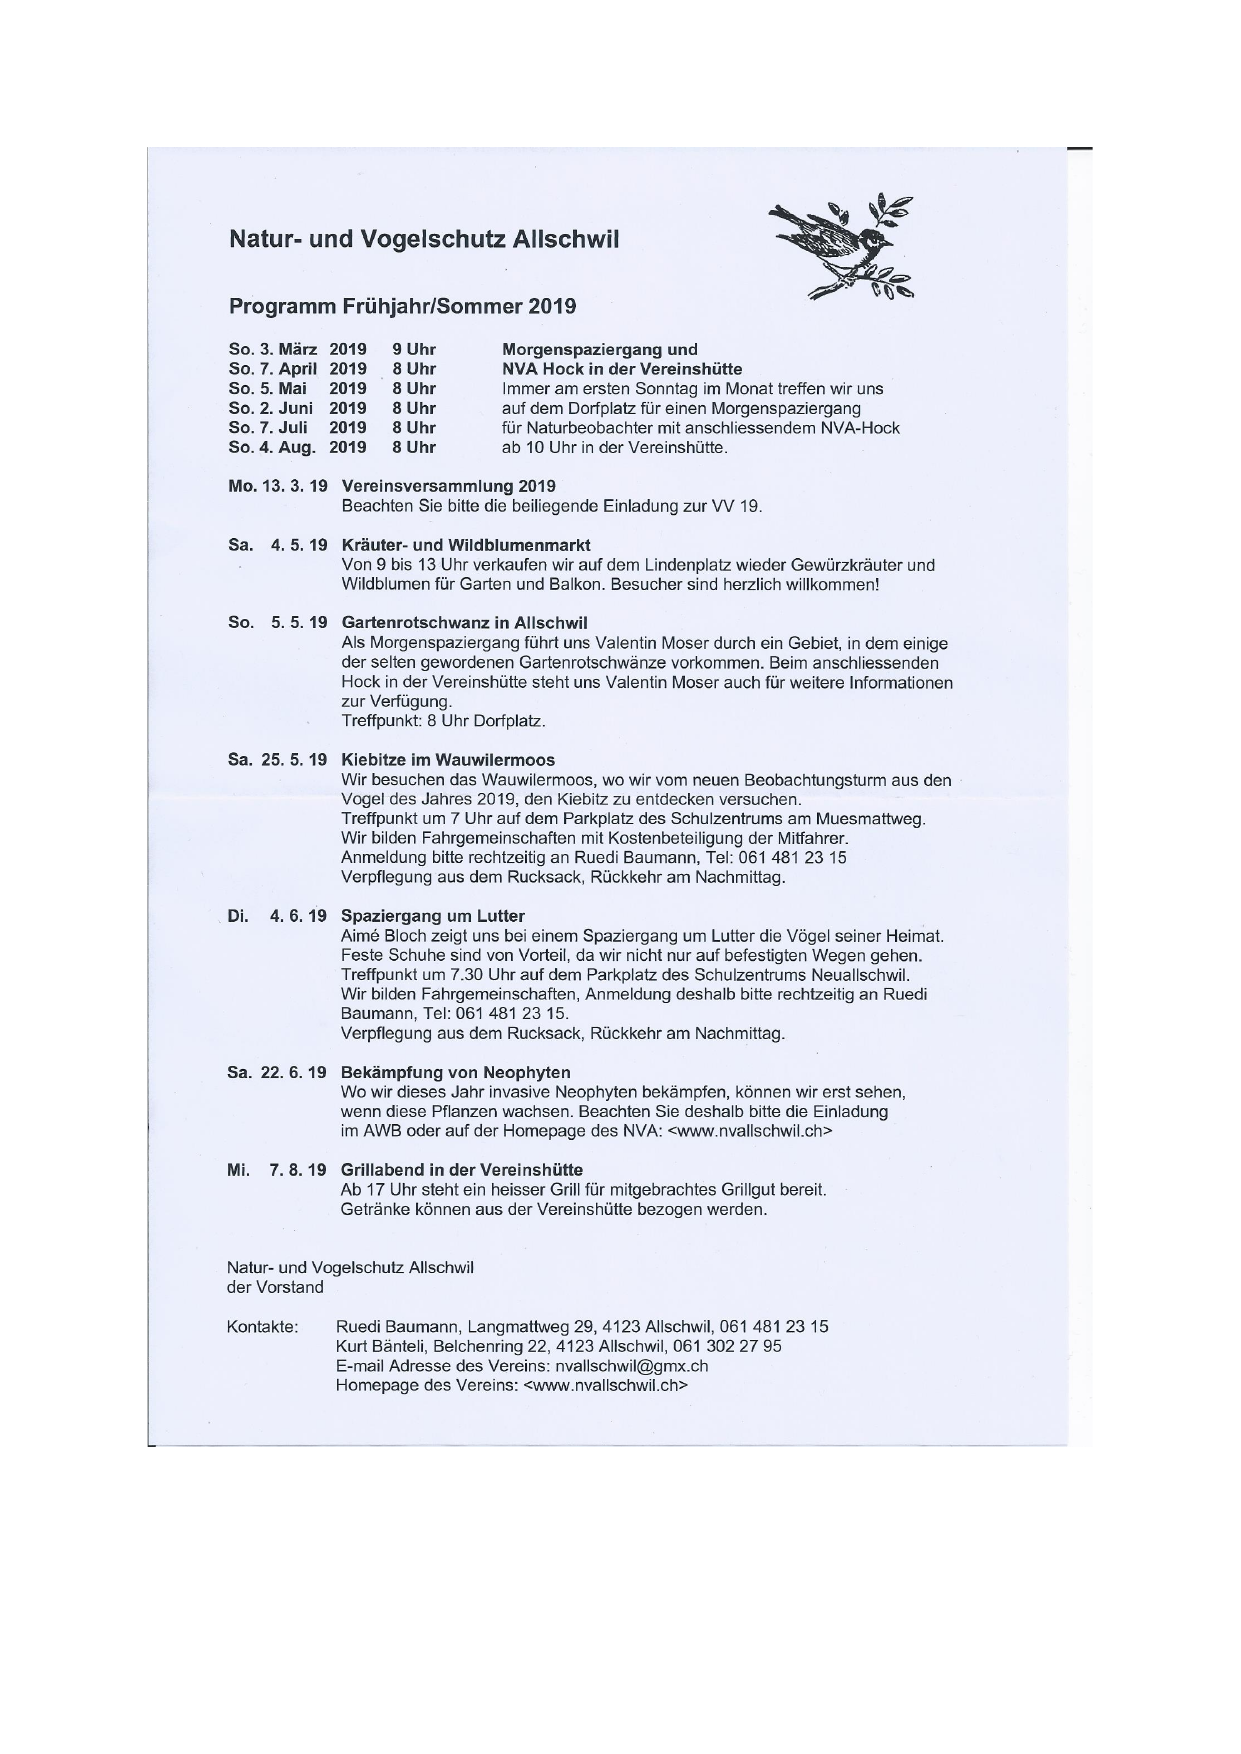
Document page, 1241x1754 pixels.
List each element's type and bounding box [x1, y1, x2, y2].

picture [147, 147, 1093, 1447]
